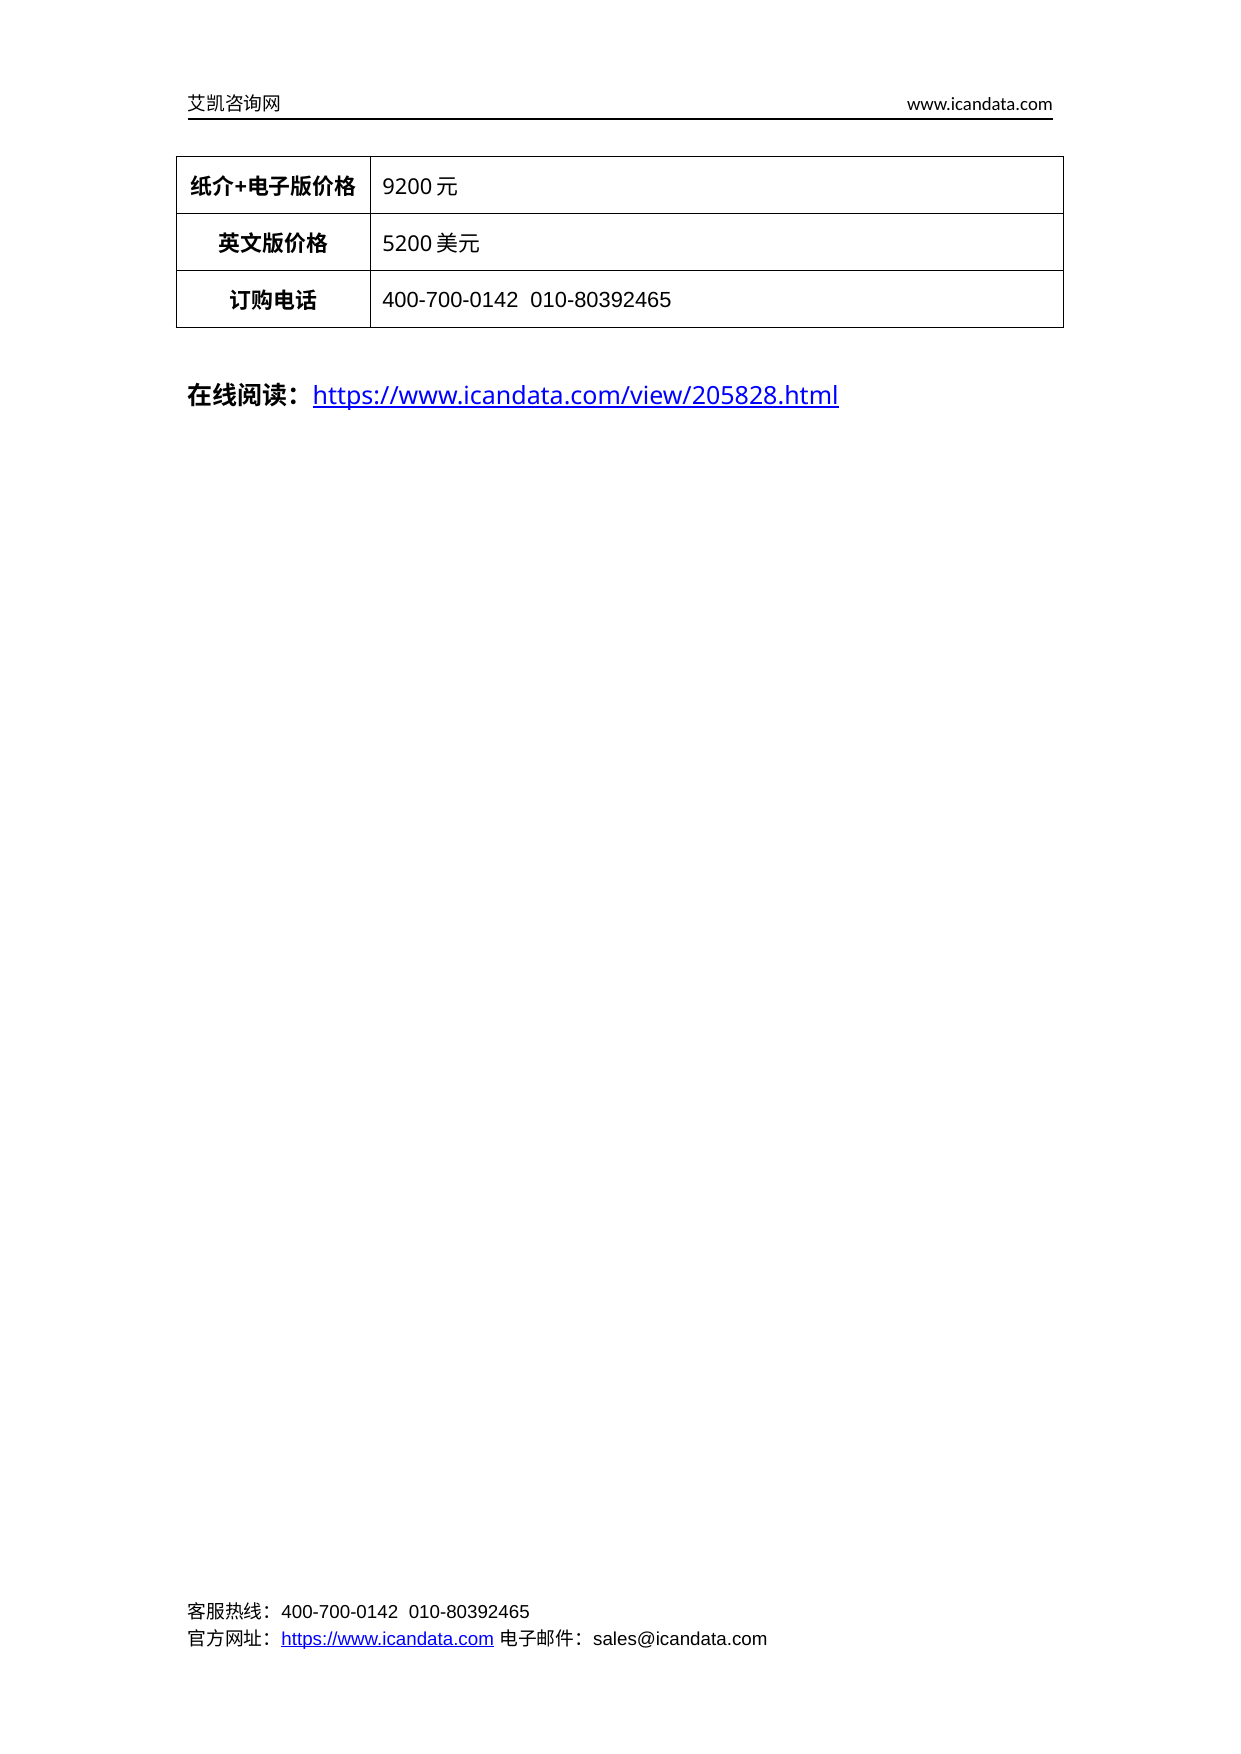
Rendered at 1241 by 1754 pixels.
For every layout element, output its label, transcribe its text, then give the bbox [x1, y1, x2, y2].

table_cell 纸介+电子版价格 [177, 157, 370, 213]
table_cell 9200元 [371, 157, 1063, 213]
table_cell 订购电话 [177, 271, 370, 327]
table_cell 5200美元 [371, 214, 1063, 270]
text 在线阅读：https://www.icandata.com/view/205828.html [187, 361, 1053, 426]
table_cell 英文版价格 [177, 214, 370, 270]
table_cell 400-700-0142 010-80392465 [371, 271, 1063, 327]
